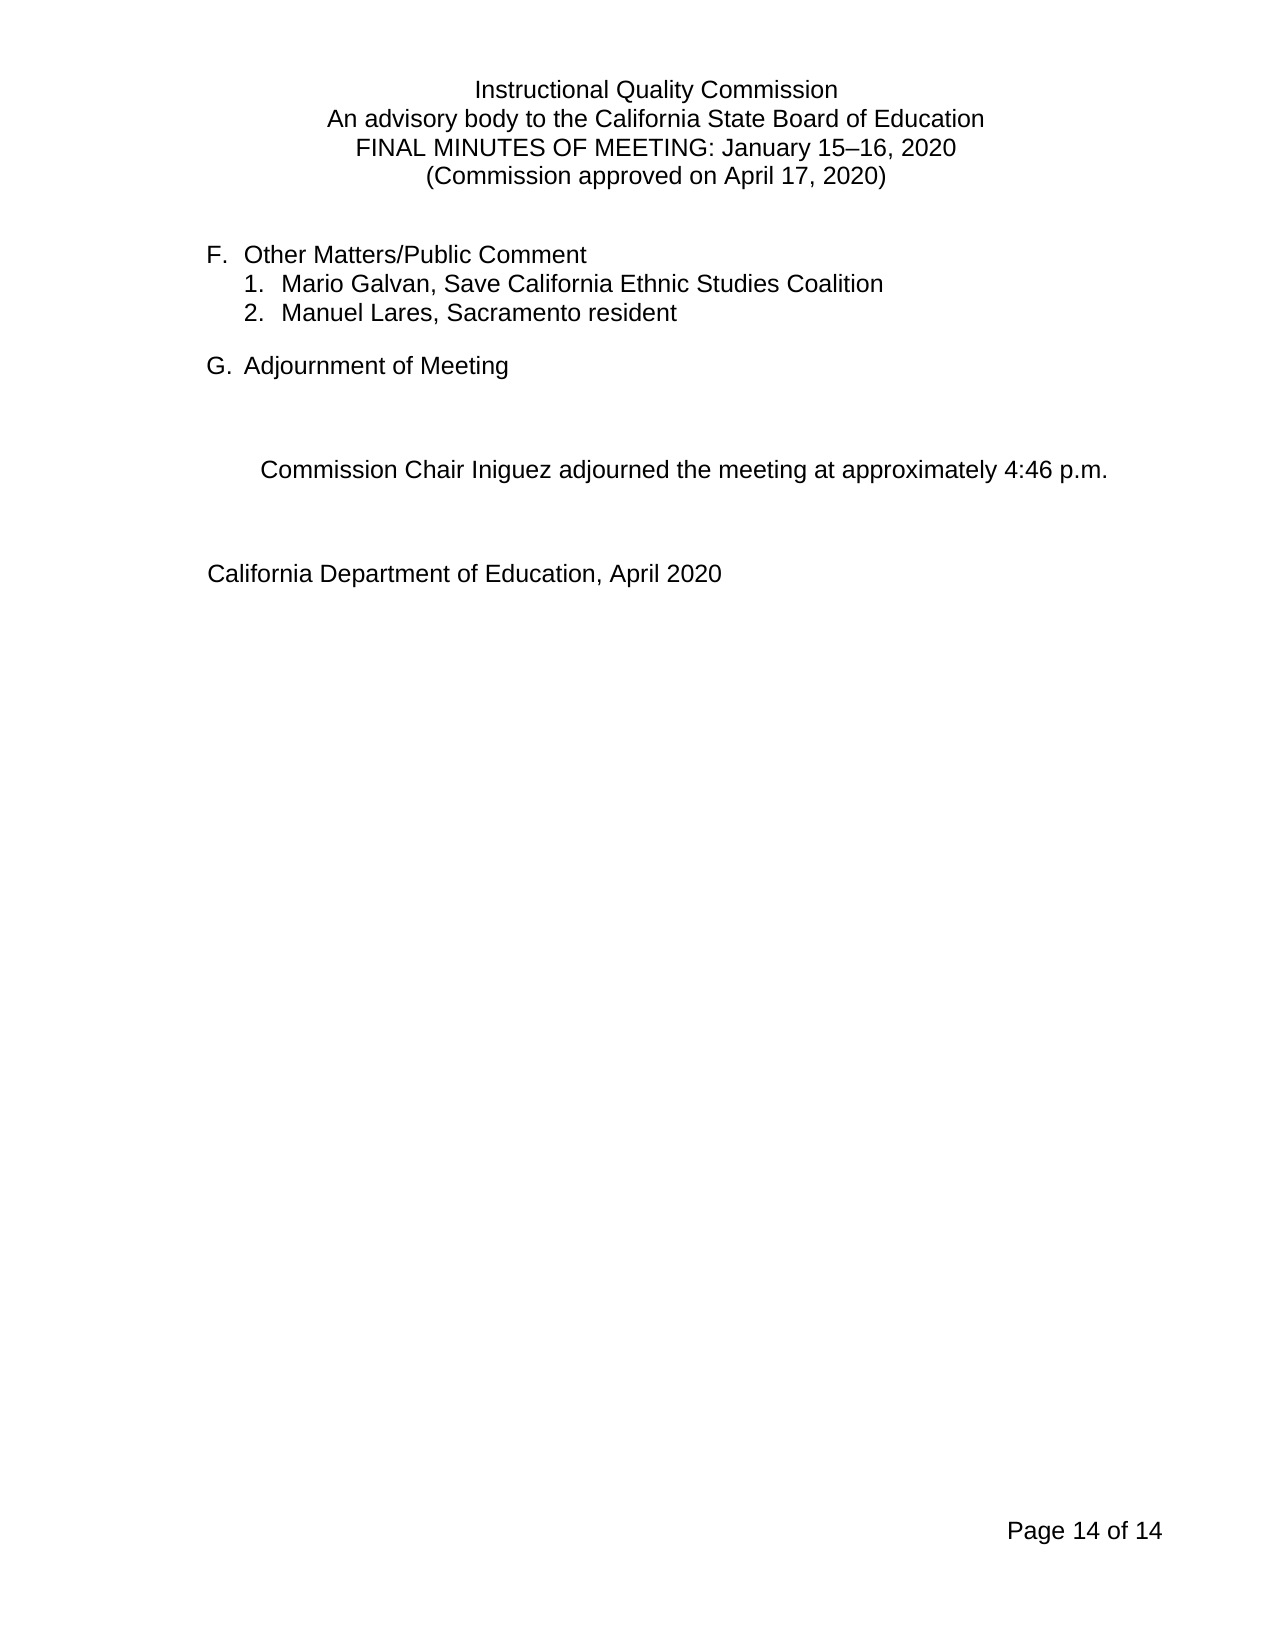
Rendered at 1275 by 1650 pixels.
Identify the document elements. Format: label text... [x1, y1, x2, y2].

list Mario Galvan, Save California Ethnic Studies Coalition [244, 269, 1162, 297]
list Other Matters/Public Comment [206, 240, 1162, 269]
text Commission Chair Iniguez adjourned the meeting at approximately 4:46 p.m. [150, 455, 1162, 484]
text California Department of Education, April 2020 [150, 559, 1162, 587]
list Manuel Lares, Sacramento resident [244, 297, 1162, 326]
list Adjournment of Meeting [206, 351, 1162, 380]
